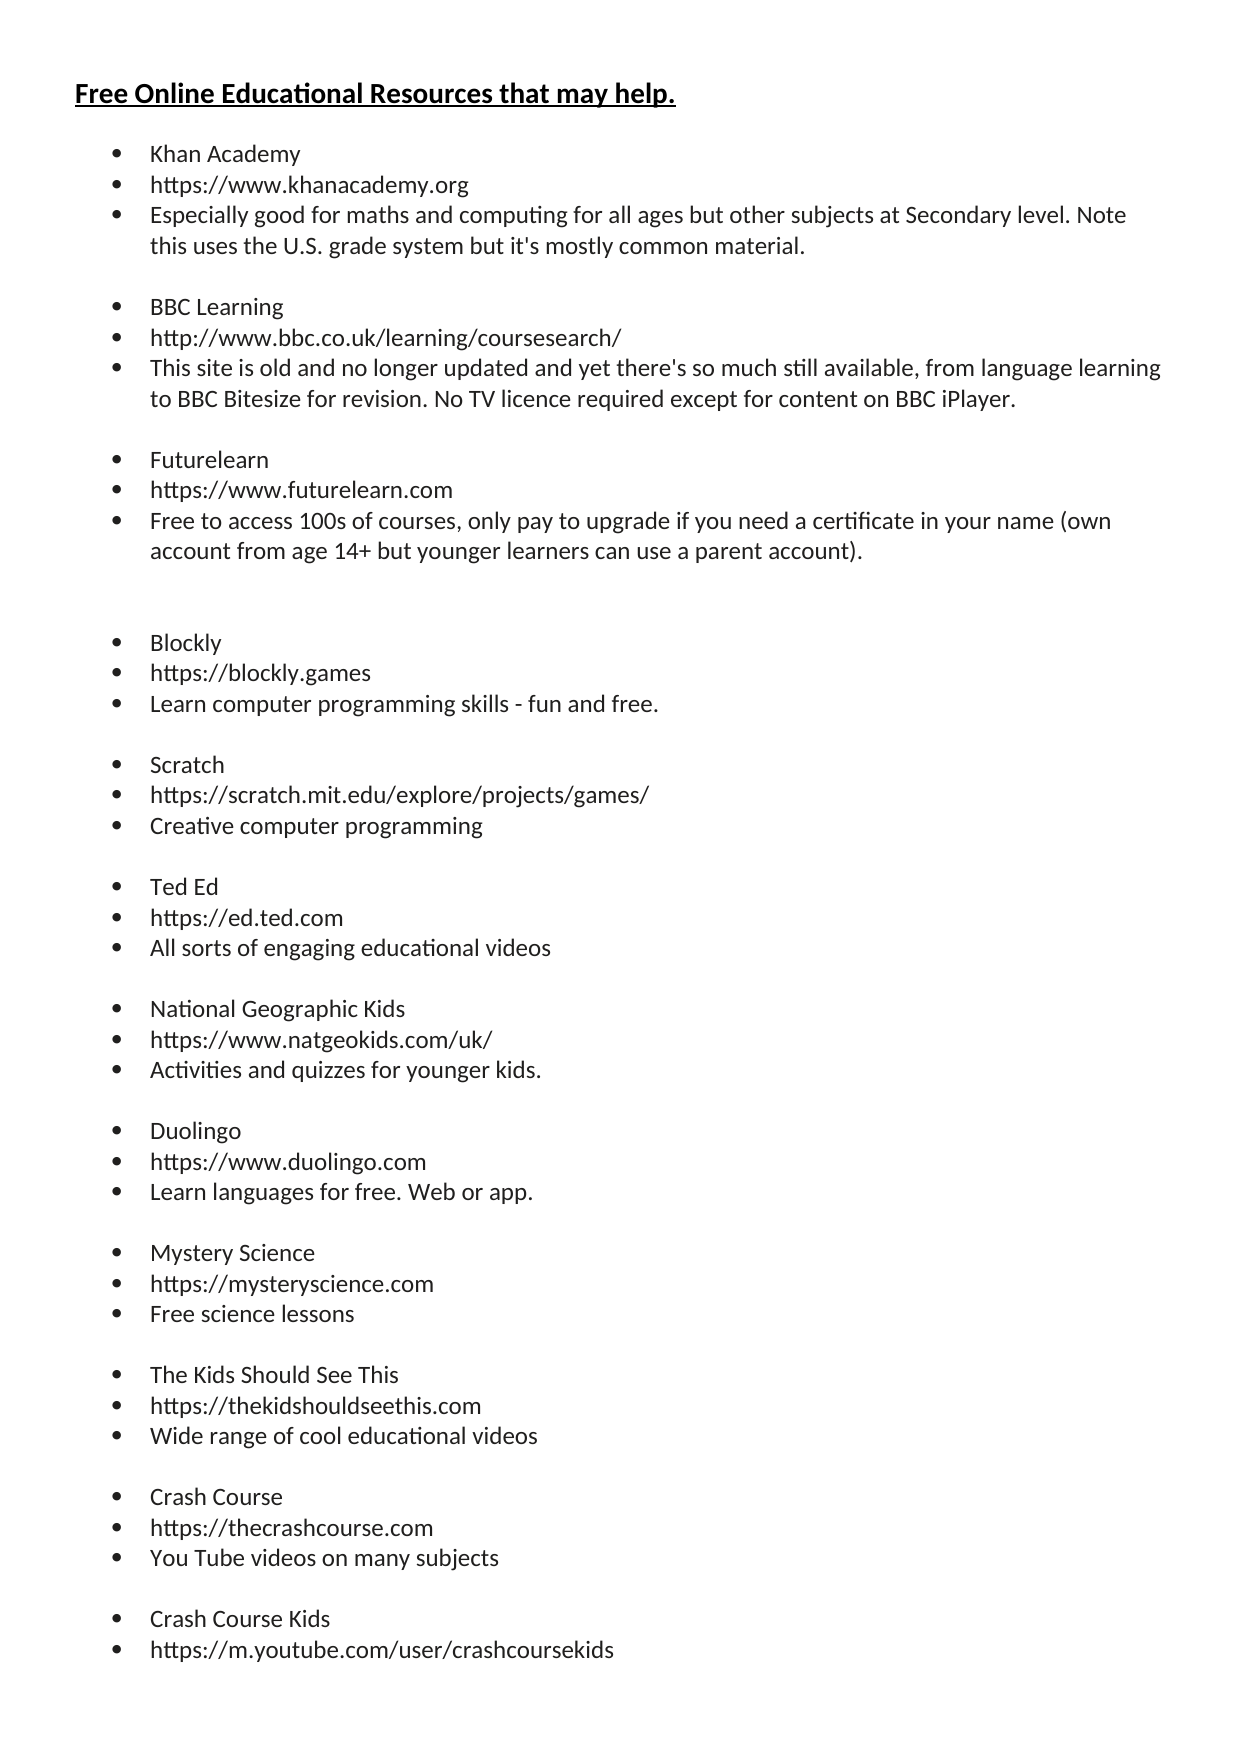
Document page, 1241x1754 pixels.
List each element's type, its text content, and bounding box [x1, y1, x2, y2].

list BBC Learning [112, 291, 1165, 322]
list Activities and quizzes for younger kids. [112, 1054, 1165, 1085]
list Crash Course [112, 1482, 1165, 1512]
list Crash Course Kids [112, 1604, 1165, 1634]
list Scratch [112, 749, 1165, 779]
list All sorts of engaging educational videos [112, 932, 1165, 963]
list Learn languages for free. Web or app. [112, 1176, 1165, 1207]
list https://www.duolingo.com [112, 1146, 1165, 1176]
list https://scratch.mit.edu/explore/projects/games/ [112, 779, 1165, 810]
list Especially good for maths and computing for all ages but other subjects at Secondary level. Note this uses the U.S. grade system but it's mostly common material. [112, 200, 1165, 261]
text Free Online Educational Resources that may help. [75, 75, 1165, 111]
list https://thecrashcourse.com [112, 1512, 1165, 1543]
list https://www.futurelearn.com [112, 474, 1165, 505]
list This site is old and no longer updated and yet there's so much still available, from language learning to BBC Bitesize for revision. No TV licence required except for content on BBC iPlayer. [112, 352, 1165, 413]
list You Tube videos on many subjects [112, 1543, 1165, 1573]
list Blockly [112, 627, 1165, 657]
list Mystery Science [112, 1237, 1165, 1268]
list Ted Ed [112, 871, 1165, 902]
list Duolingo [112, 1115, 1165, 1146]
list https://m.youtube.com/user/crashcoursekids [112, 1634, 1165, 1665]
list https://thekidshouldseethis.com [112, 1390, 1165, 1421]
list https://blockly.games [112, 657, 1165, 688]
list The Kids Should See This [112, 1359, 1165, 1390]
list National Geographic Kids [112, 993, 1165, 1024]
list Learn computer programming skills - fun and free. [112, 688, 1165, 718]
list Creative computer programming [112, 810, 1165, 841]
list https://ed.ted.com [112, 902, 1165, 932]
list https://mysteryscience.com [112, 1268, 1165, 1298]
list Wide range of cool educational videos [112, 1421, 1165, 1451]
list Free to access 100s of courses, only pay to upgrade if you need a certificate in your name (own account from age 14+ but younger learners can use a parent account). [112, 505, 1165, 566]
list http://www.bbc.co.uk/learning/coursesearch/ [112, 322, 1165, 352]
list https://www.khanacademy.org [112, 169, 1165, 200]
list Free science lessons [112, 1298, 1165, 1329]
list https://www.natgeokids.com/uk/ [112, 1024, 1165, 1054]
list Khan Academy [112, 139, 1165, 169]
list Futurelearn [112, 444, 1165, 474]
